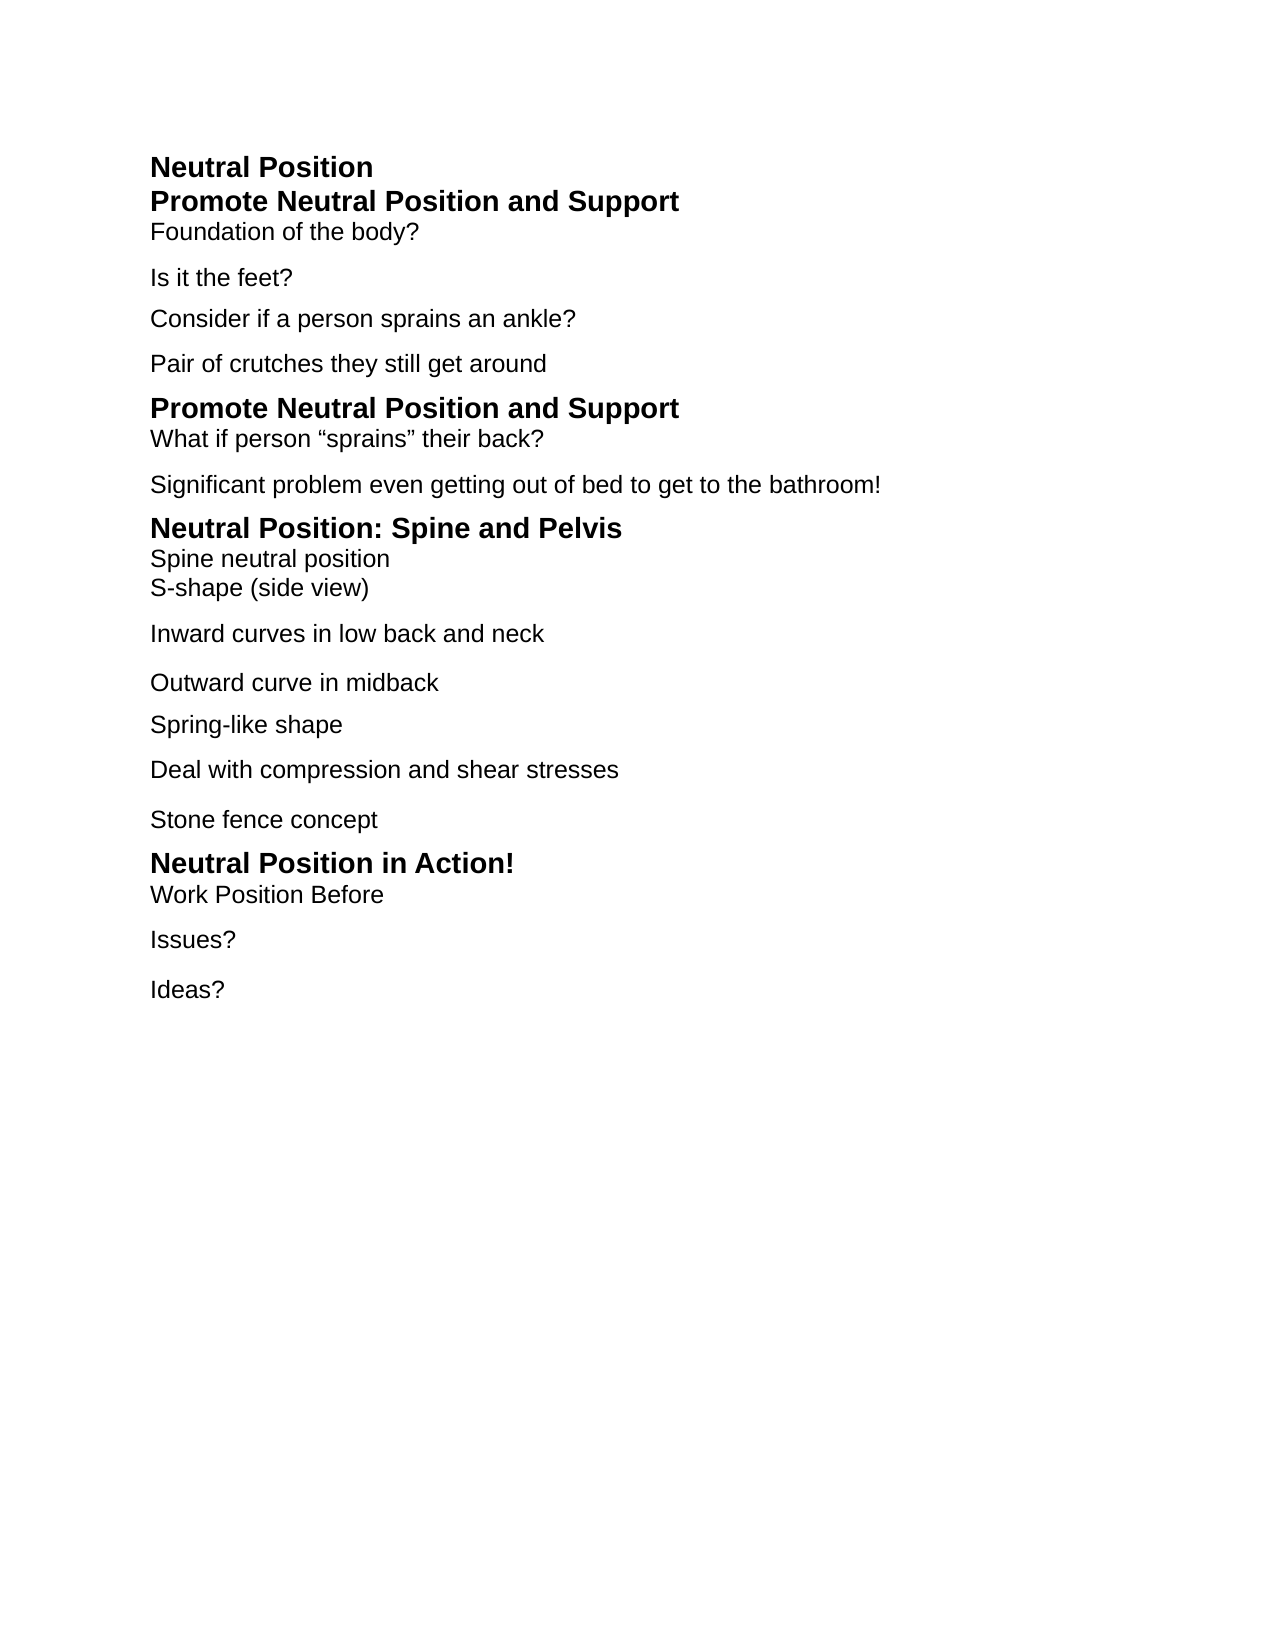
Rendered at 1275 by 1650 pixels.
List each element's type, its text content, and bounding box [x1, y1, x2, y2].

subtitle Significant problem even getting out of bed to get to the bathroom! [150, 469, 1125, 498]
subtitle Neutral Position [150, 150, 1125, 183]
subtitle Outward curve in midback [150, 668, 1125, 697]
subtitle Stone fence concept [150, 805, 1125, 833]
subtitle Ideas? [150, 975, 1125, 1003]
subtitle Deal with compression and shear stresses [150, 755, 1125, 784]
subtitle Pair of crutches they still get around [150, 349, 1125, 378]
subtitle S-shape (side view) [150, 573, 1125, 602]
subtitle Work Position Before [150, 880, 1125, 908]
subtitle Neutral Position: Spine and Pelvis [150, 511, 1125, 544]
subtitle Consider if a person sprains an ankle? [150, 304, 1125, 333]
subtitle Promote Neutral Position and Support [150, 183, 1125, 217]
subtitle Spine neutral position [150, 544, 1125, 573]
subtitle What if person “sprains” their back? [150, 424, 1125, 453]
subtitle Is it the feet? [150, 262, 1125, 291]
subtitle Foundation of the body? [150, 217, 1125, 246]
subtitle Spring-like shape [150, 710, 1125, 738]
subtitle Issues? [150, 925, 1125, 954]
subtitle Promote Neutral Position and Support [150, 391, 1125, 424]
subtitle Inward curves in low back and neck [150, 619, 1125, 647]
subtitle Neutral Position in Action! [150, 846, 1125, 880]
